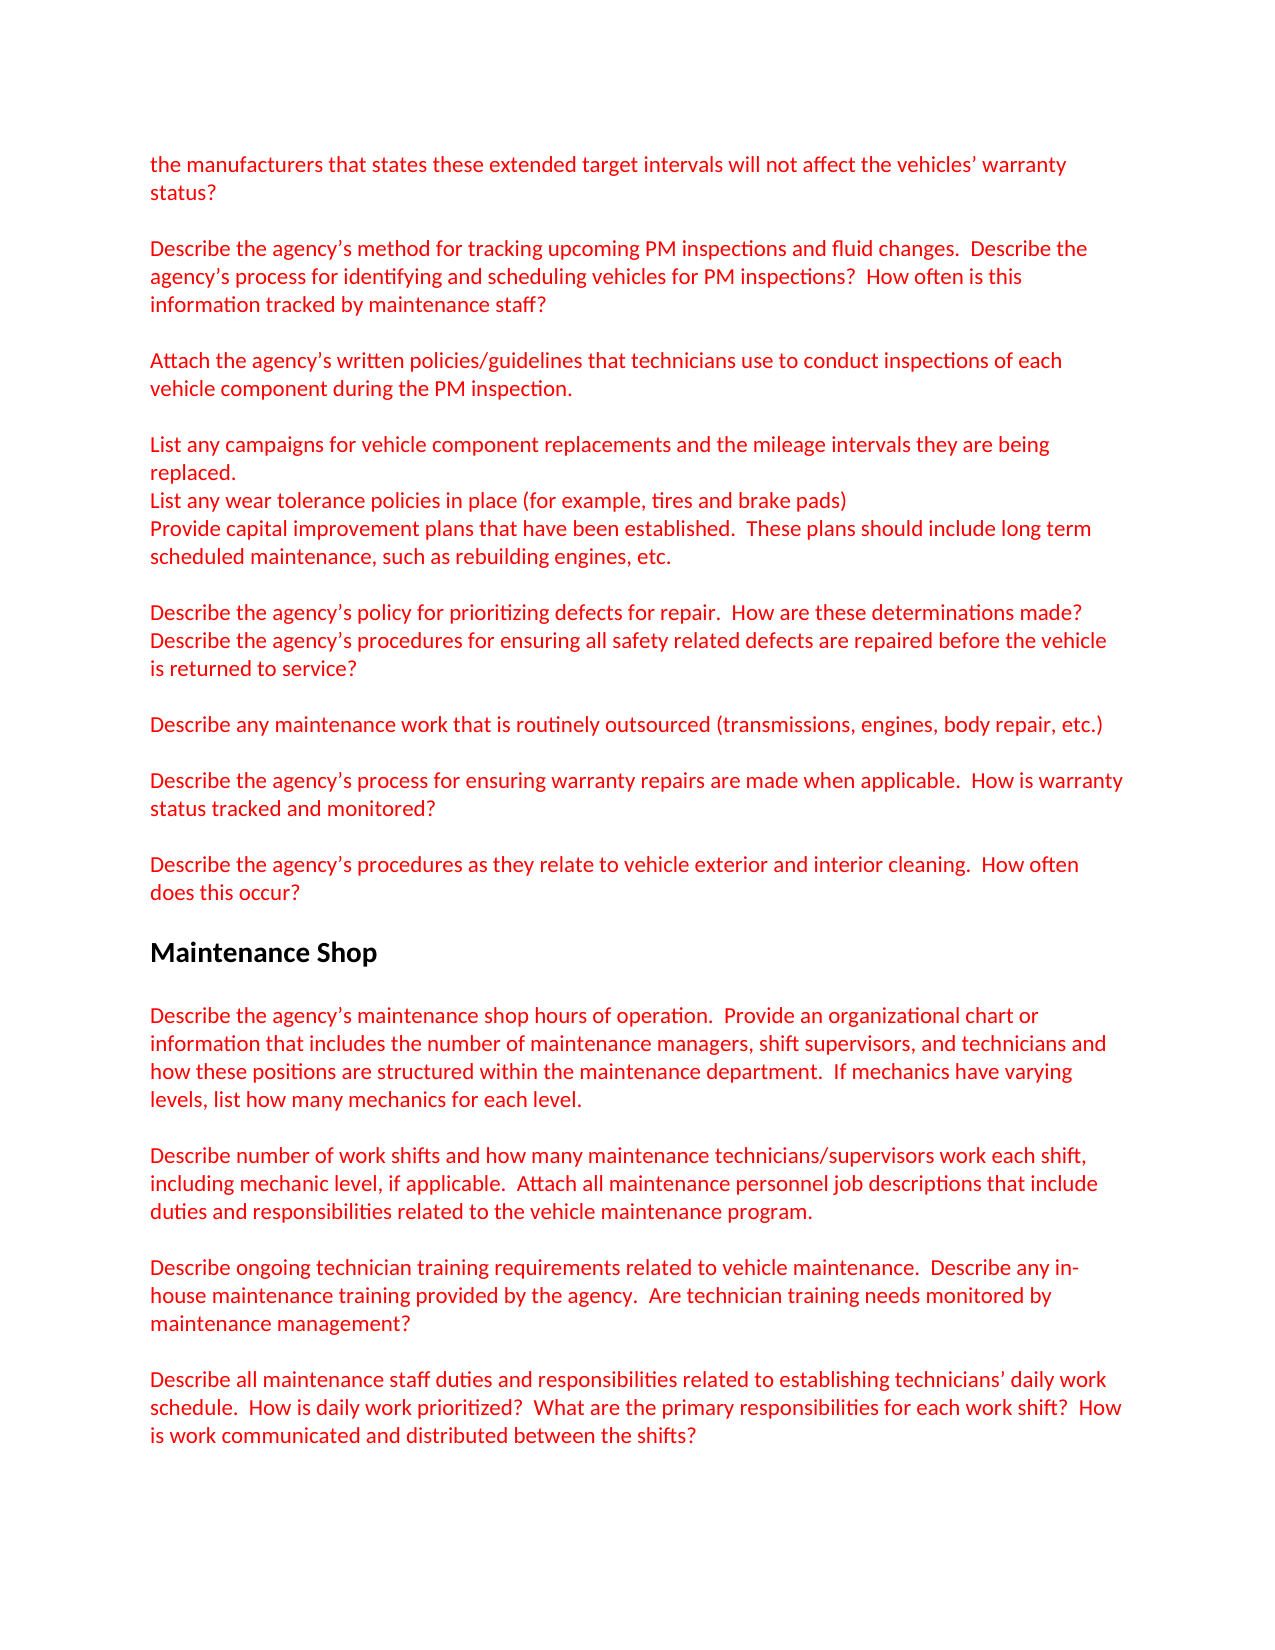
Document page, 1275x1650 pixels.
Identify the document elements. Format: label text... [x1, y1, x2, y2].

text Describe the agency’s policy for prioritizing defects for repair. How are these determinations made? Describe the agency’s procedures for ensuring all safety related defects are repaired before the vehicle is returned to service? [150, 598, 1125, 682]
text Describe any maintenance work that is routinely outsourced (transmissions, engines, body repair, etc.) [150, 710, 1125, 738]
text Describe the agency’s method for tracking upcoming PM inspections and fluid changes. Describe the agency’s process for identifying and scheduling vehicles for PM inspections? How often is this information tracked by maintenance staff? [150, 234, 1125, 318]
text Describe the agency’s process for ensuring warranty repairs are made when applicable. How is warranty status tracked and monitored? [150, 766, 1125, 822]
text Describe the agency’s procedures as they relate to vehicle exterior and interior cleaning. How often does this occur? [150, 851, 1125, 907]
text Describe ongoing technician training requirements related to vehicle maintenance. Describe any in-house maintenance training provided by the agency. Are technician training needs monitored by maintenance management? [150, 1253, 1125, 1337]
text Describe all maintenance staff duties and responsibilities related to establishing technicians’ daily work schedule. How is daily work prioritized? What are the primary responsibilities for each work shift? How is work communicated and distributed between the shifts? [150, 1365, 1125, 1449]
text Provide capital improvement plans that have been established. These plans should include long term scheduled maintenance, such as rebuilding engines, etc. [150, 514, 1125, 570]
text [150, 150, 1125, 206]
text List any campaigns for vehicle component replacements and the mileage intervals they are being replaced. [150, 430, 1125, 486]
text Attach the agency’s written policies/guidelines that technicians use to conduct inspections of each vehicle component during the PM inspection. [150, 346, 1125, 402]
text Maintenance Shop [150, 934, 1125, 970]
text Describe number of work shifts and how many maintenance technicians/supervisors work each shift, including mechanic level, if applicable. Attach all maintenance personnel job descriptions that include duties and responsibilities related to the vehicle maintenance program. [150, 1141, 1125, 1225]
text Describe the agency’s maintenance shop hours of operation. Provide an organizational chart or information that includes the number of maintenance managers, shift supervisors, and technicians and how these positions are structured within the maintenance department. If mechanics have varying levels, list how many mechanics for each level. [150, 1001, 1125, 1113]
text List any wear tolerance policies in place (for example, tires and brake pads) [150, 486, 1125, 514]
